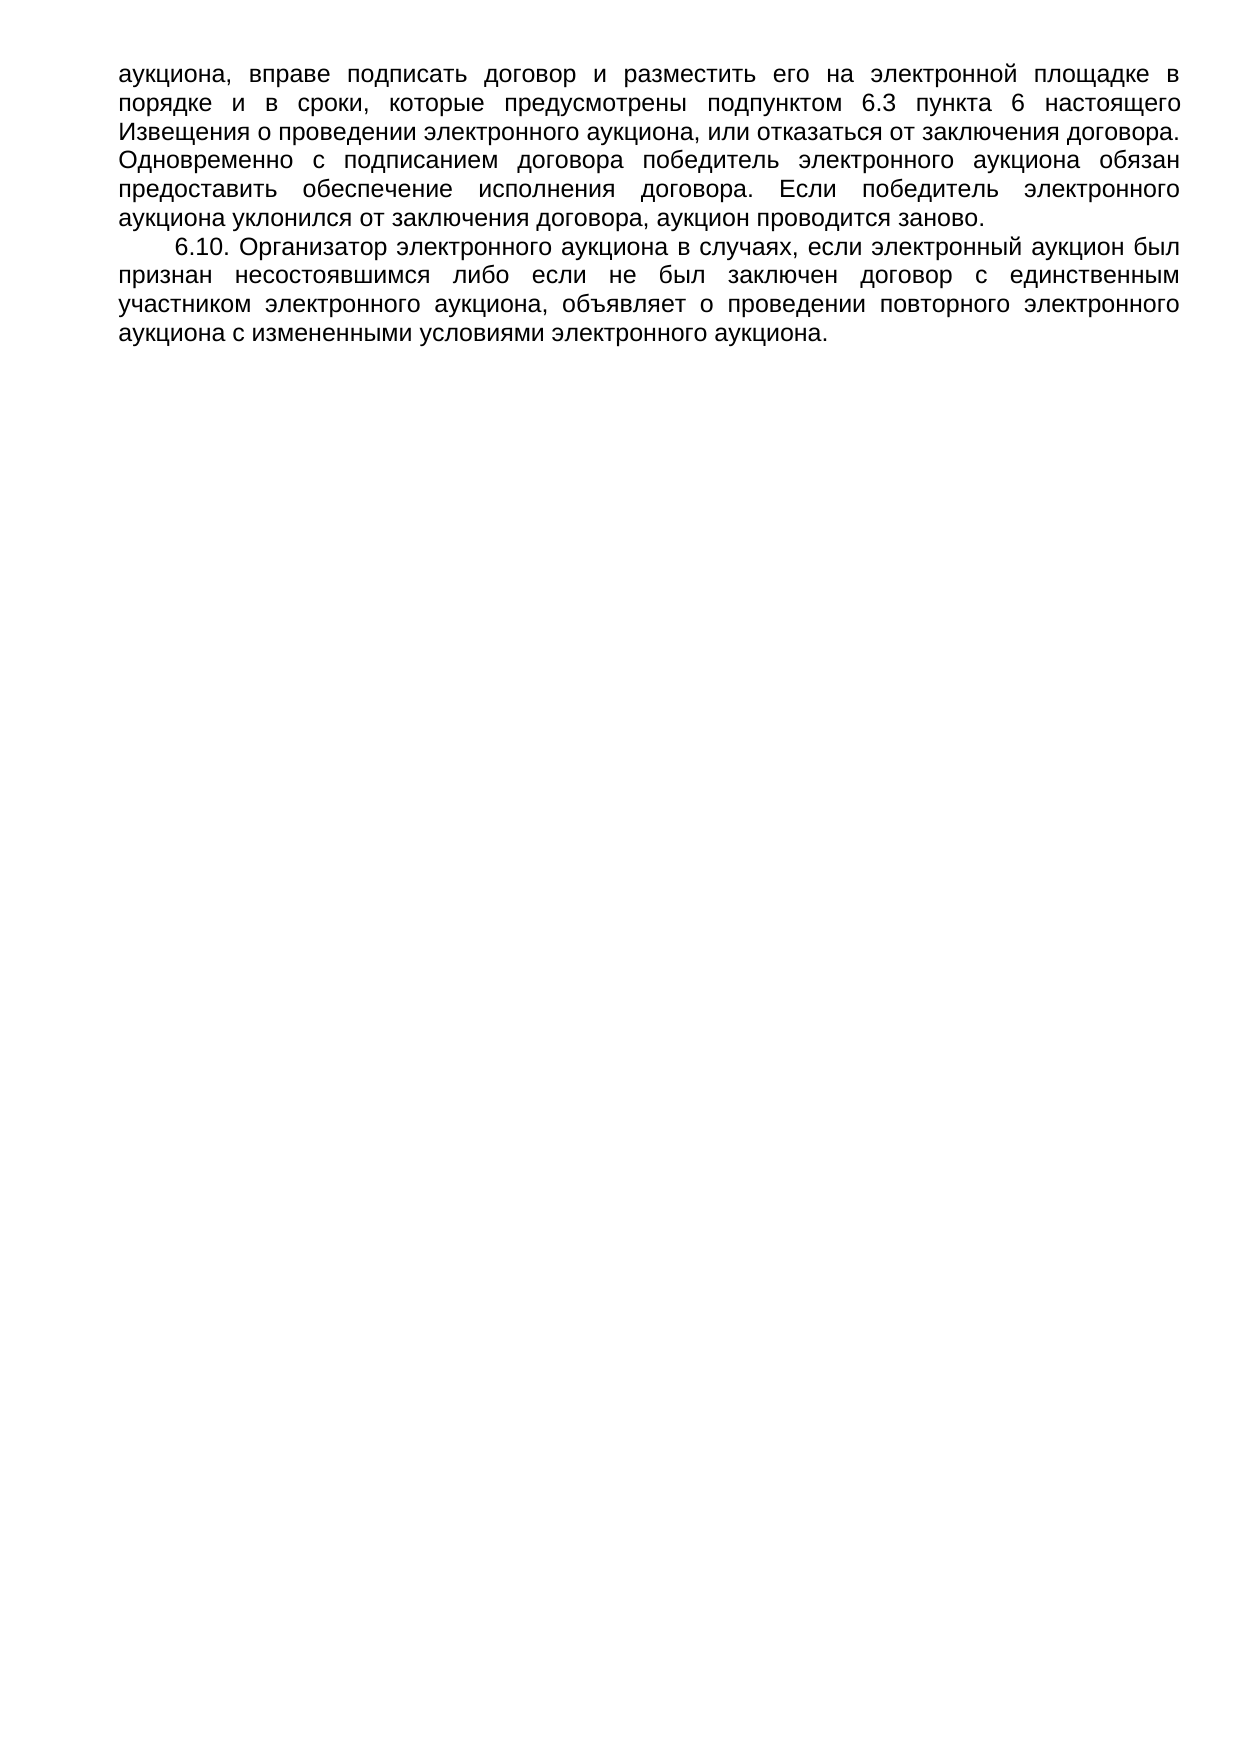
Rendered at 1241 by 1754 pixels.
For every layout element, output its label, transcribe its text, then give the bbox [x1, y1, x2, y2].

text 6.10. Организатор электронного аукциона в случаях, если электронный аукцион был признан несостоявшимся либо если не был заключен договор с единственным участником электронного аукциона, объявляет о проведении повторного электронного аукциона с измененными условиями электронного аукциона. [118, 232, 1181, 347]
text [118, 59, 1181, 232]
